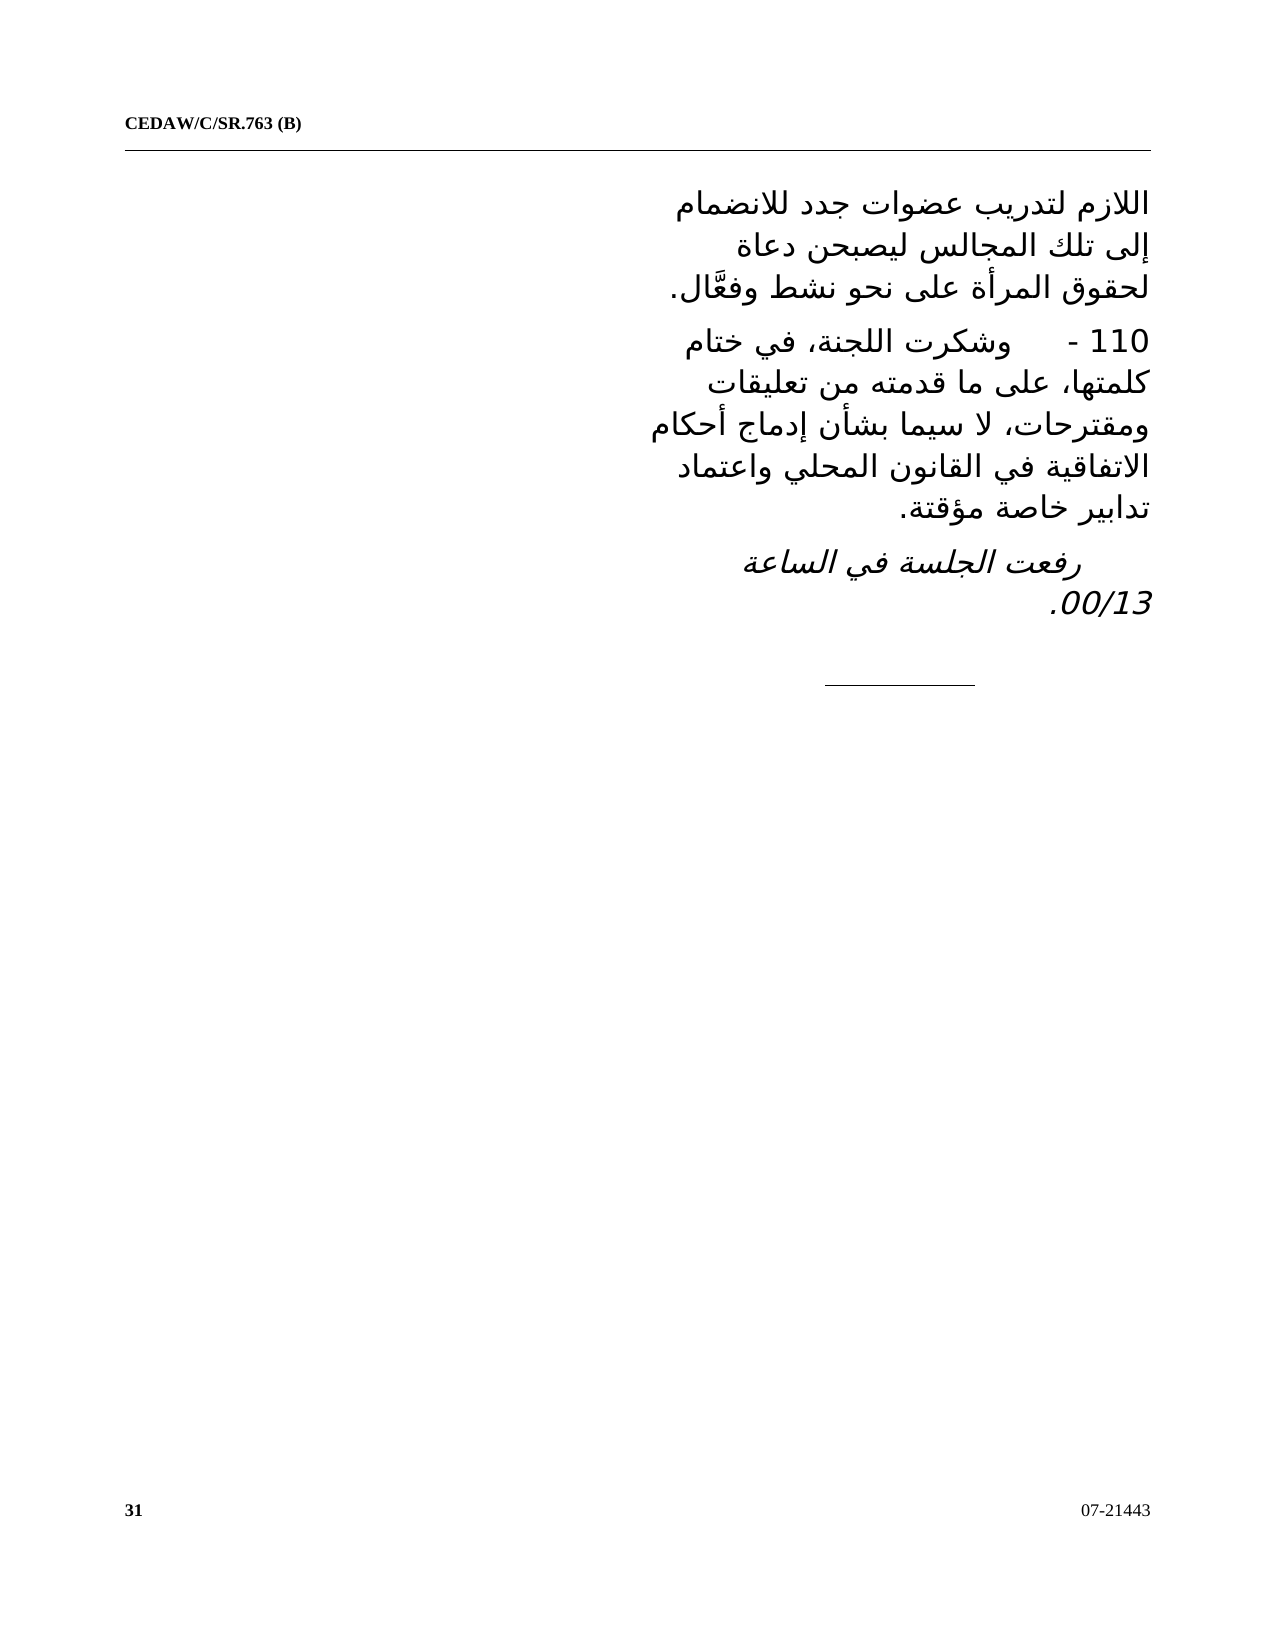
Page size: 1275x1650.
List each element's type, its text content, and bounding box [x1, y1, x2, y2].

text 110 - وشكرت اللجنة، في ختام كلمتها، على ما قدمته من تعليقات ومقترحات، لا سيما بشأن إدماج أحكام الاتفاقية في القانون المحلي واعتماد تدابير خاصة مؤقتة. [650, 319, 1151, 527]
text رفعت الجلسة في الساعة 00/13. [650, 540, 1151, 623]
